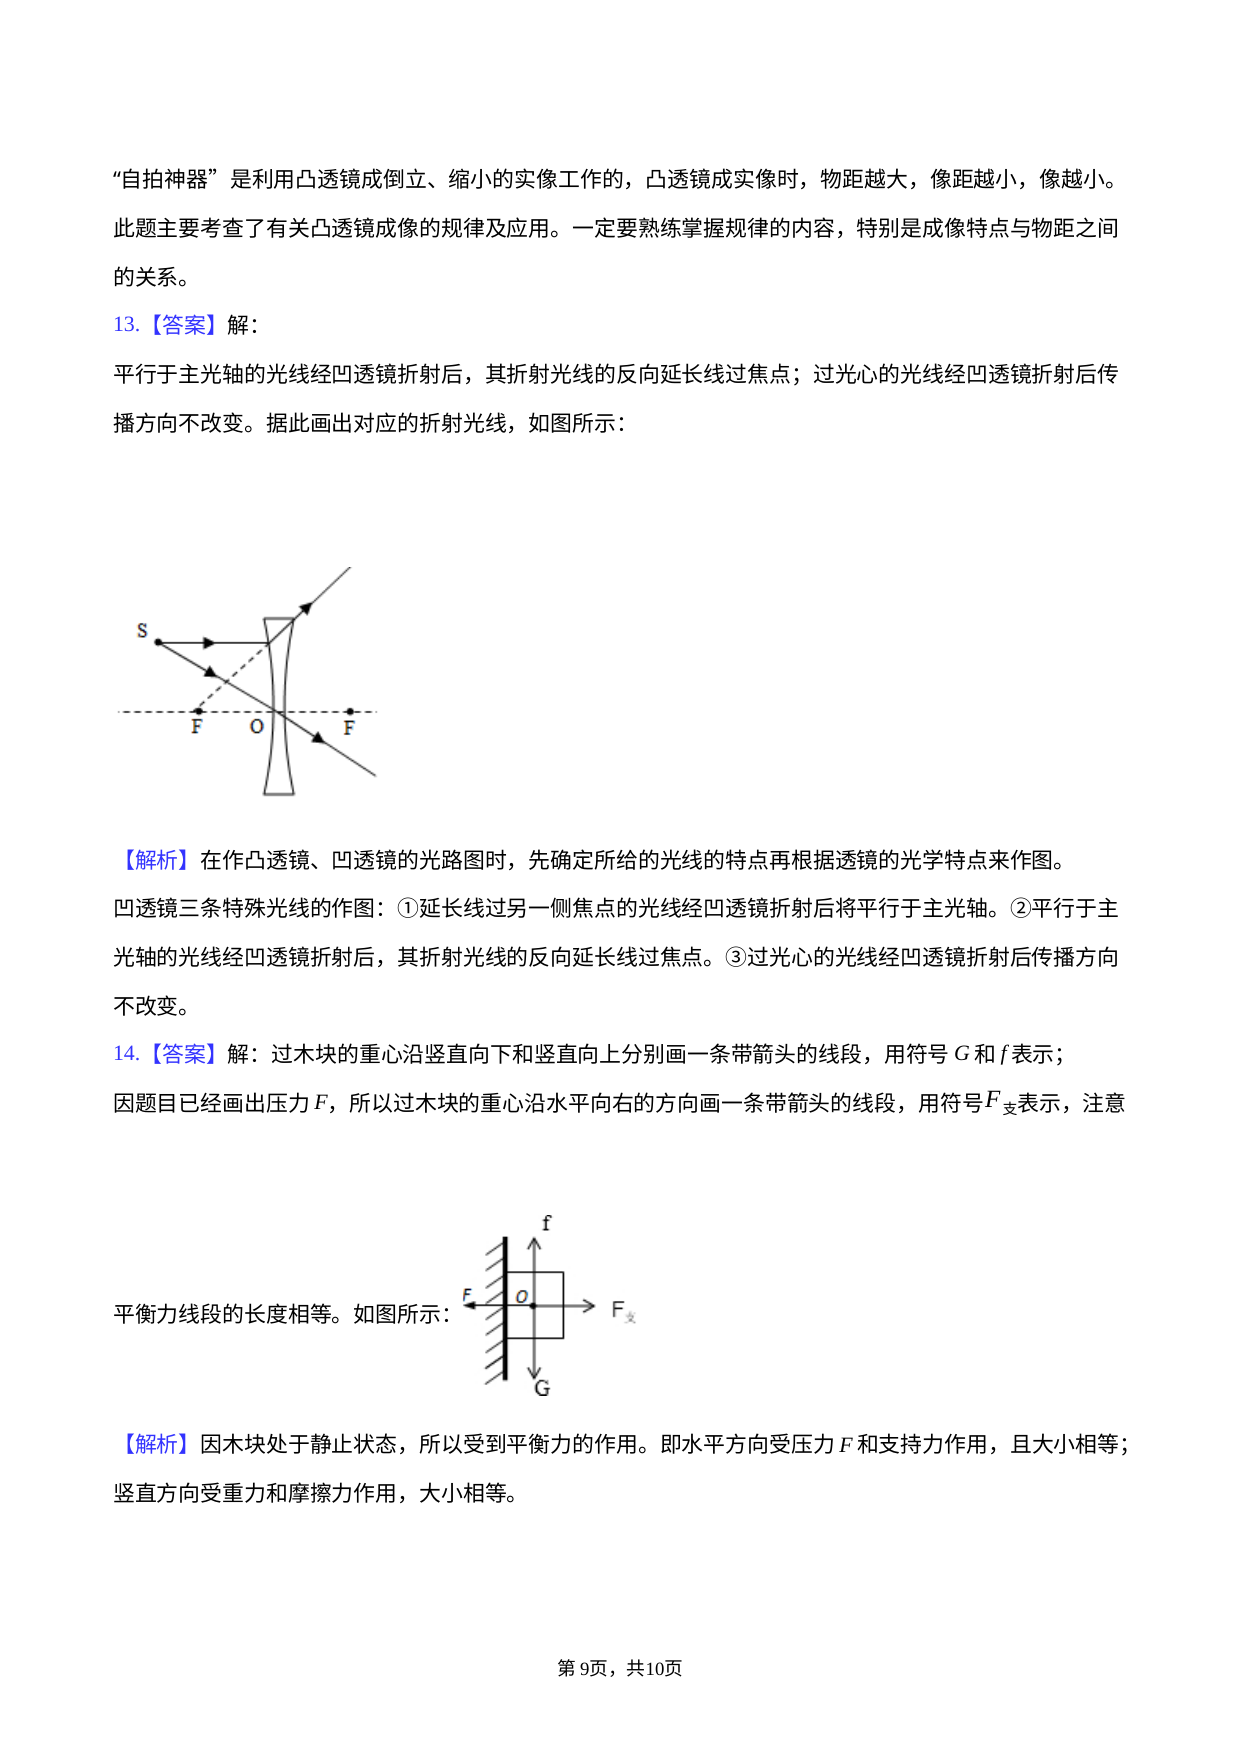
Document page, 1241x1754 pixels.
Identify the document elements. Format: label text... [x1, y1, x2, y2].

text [113, 162, 1127, 292]
text 【解析】在作凸透镜、凹透镜的光路图时，先确定所给的光线的特点再根据透镜的光学特点来作图。 凹透镜三条特殊光线的作图：①延长线过另一侧焦点的光线经凹透镜折射后将平行于主光轴。②平行于主光轴的光线经凹透镜折射后，其折射光线的反向延长线过焦点。③过光心的光线经凹透镜折射后传播方向不改变。 [113, 842, 1127, 1021]
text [113, 1426, 1127, 1508]
text 13.【答案】解： 平行于主光轴的光线经凹透镜折射后，其折射光线的反向延长线过焦点；过光心的光线经凹透镜折射后传播方向不改变。据此画出对应的折射光线，如图所示： [113, 308, 1127, 828]
picture [462, 1215, 637, 1396]
text 14.【答案】解：过木块的重心沿竖直向下和竖直向上分别画一条带箭头的线段，用符号G和f表示； 因题目已经画出压力F，所以过木块的重心沿水平向右的方向画一条带箭头的线段，用符号表示，注意平衡力线段的长度相等。如图所示： [113, 1037, 1127, 1411]
picture [112, 567, 382, 801]
